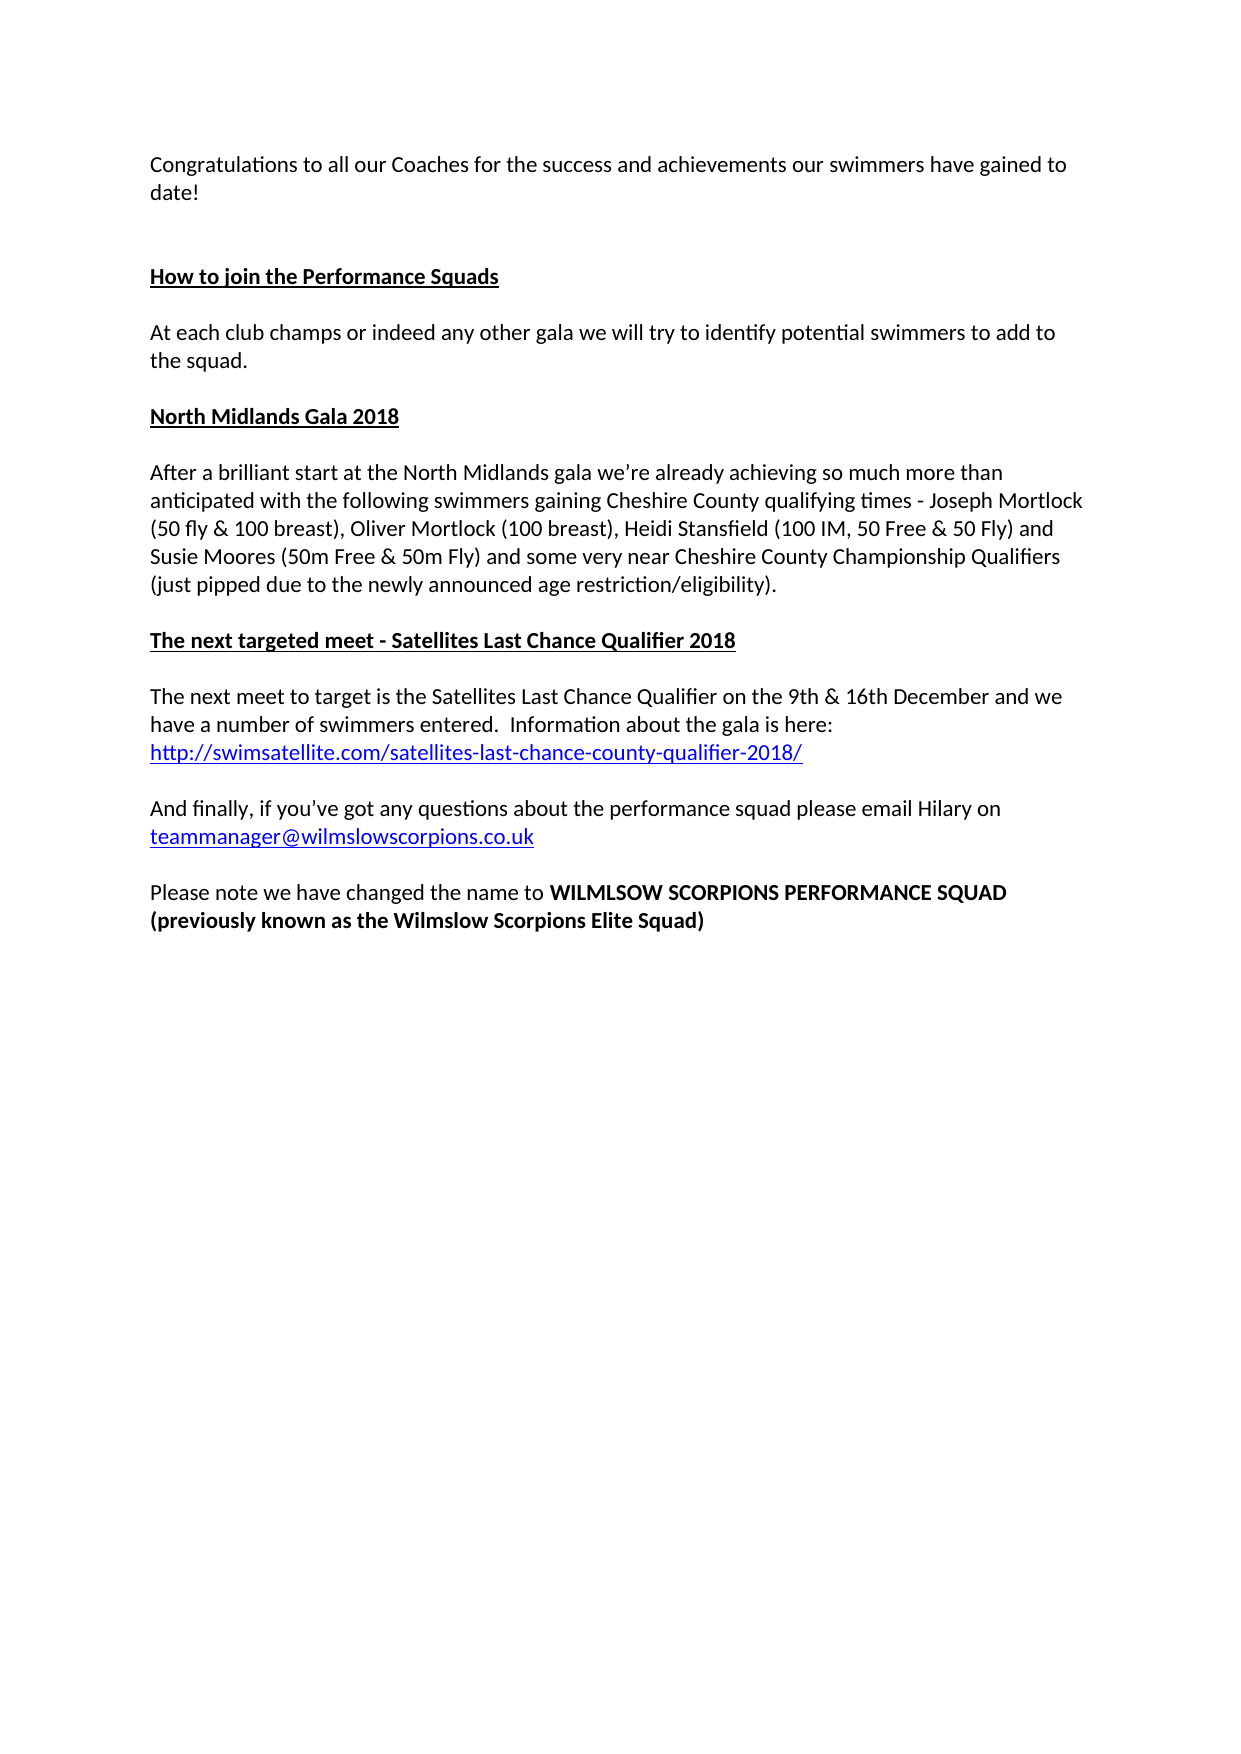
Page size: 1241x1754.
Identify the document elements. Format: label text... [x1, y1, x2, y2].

text The next targeted meet - Satellites Last Chance Qualifier 2018 [150, 626, 1090, 654]
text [150, 150, 1090, 206]
text How to join the Performance Squads [150, 262, 1090, 290]
text At each club champs or indeed any other gala we will try to identify potential swimmers to add to the squad. [150, 318, 1090, 374]
text The next meet to target is the Satellites Last Chance Qualifier on the 9th & 16th December and we have a number of swimmers entered. Information about the gala is here: http://swimsatellite.com/satellites-last-chance-county-qualifier-2018/ [150, 682, 1090, 766]
text After a brilliant start at the North Midlands gala we’re already achieving so much more than anticipated with the following swimmers gaining Cheshire County qualifying times - Joseph Mortlock (50 fly & 100 breast), Oliver Mortlock (100 breast), Heidi Stansfield (100 IM, 50 Free & 50 Fly) and Susie Moores (50m Free & 50m Fly) and some very near Cheshire County Championship Qualifiers (just pipped due to the newly announced age restriction/eligibility). [150, 458, 1090, 598]
text North Midlands Gala 2018 [150, 402, 1090, 430]
text Please note we have changed the name to WILMLSOW SCORPIONS PERFORMANCE SQUAD (previously known as the Wilmslow Scorpions Elite Squad) [150, 878, 1090, 934]
text And finally, if you’ve got any questions about the performance squad please email Hilary on teammanager@wilmslowscorpions.co.uk [150, 794, 1090, 851]
